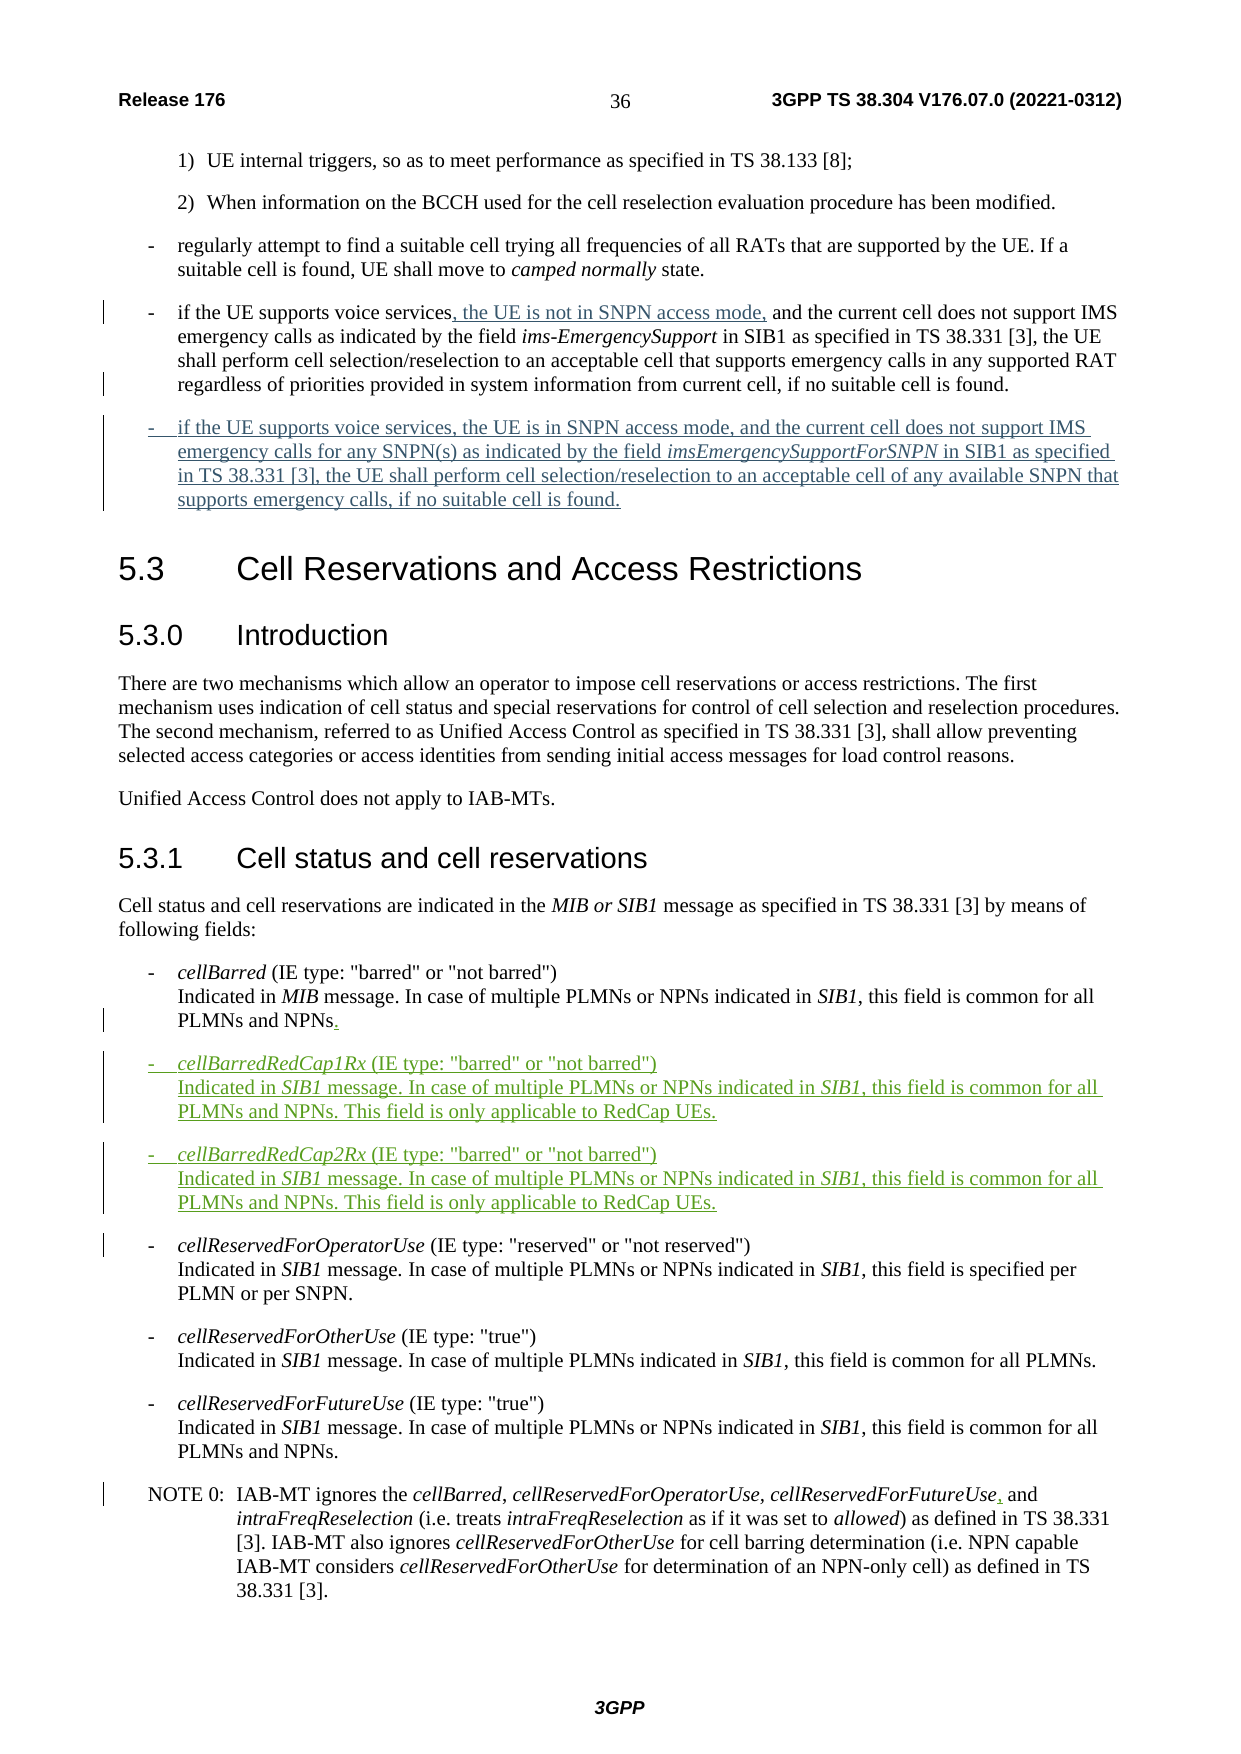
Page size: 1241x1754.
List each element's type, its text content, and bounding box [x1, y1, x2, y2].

text - if the UE supports voice services and the current cell does not support IMS emergency calls as indicated by the field ims-EmergencySupport in SIB1 as specified in TS 38.331 [3], the UE shall perform cell selection/reselection to an acceptable cell that supports emergency calls in any supported RAT regardless of priorities provided in system information from current cell, if no suitable cell is found. [148, 300, 1122, 396]
text 2) When information on the BCCH used for the cell reselection evaluation procedure has been modified. [177, 190, 1122, 214]
text - regularly attempt to find a suitable cell trying all frequencies of all RATs that are supported by the UE. If a suitable cell is found, UE shall move to camped normally state. [148, 233, 1122, 281]
text - cellBarred (IE type: "barred" or "not barred") Indicated in MIB message. In case of multiple PLMNs or NPNs indicated in SIB1, this field is common for all PLMNs and NPNs [148, 960, 1122, 1032]
subtitle 5.3 Cell Reservations and Access Restrictions [118, 549, 1122, 587]
text - cellReservedForOperatorUse (IE type: "reserved" or "not reserved") Indicated in SIB1 message. In case of multiple PLMNs or NPNs indicated in SIB1, this field is specified per PLMN or per SNPN. [148, 1233, 1122, 1305]
text Unified Access Control does not apply to IAB-MTs. [118, 786, 1122, 810]
text 1) UE internal triggers, so as to meet performance as specified in TS 38.133 [8]; [177, 147, 1122, 172]
text - cellReservedForOtherUse (IE type: "true") Indicated in SIB1 message. In case of multiple PLMNs indicated in SIB1, this field is common for all PLMNs. [148, 1324, 1122, 1372]
text - cellReservedForFutureUse (IE type: "true") Indicated in SIB1 message. In case of multiple PLMNs or NPNs indicated in SIB1, this field is common for all PLMNs and NPNs. [148, 1391, 1122, 1463]
subtitle 5.3.1 Cell status and cell reservations [118, 841, 1122, 874]
subtitle 5.3.0 Introduction [118, 618, 1122, 652]
text NOTE 0: IAB-MT ignores the cellBarred, cellReservedForOperatorUse, cellReservedForFutureUse and intraFreqReselection (i.e. treats intraFreqReselection as if it was set to allowed) as defined in TS 38.331 [3]. IAB-MT also ignores cellReservedForOtherUse for cell barring determination (i.e. NPN capable IAB-MT considers cellReservedForOtherUse for determination of an NPN-only cell) as defined in TS 38.331 [3]. [148, 1482, 1122, 1602]
text Cell status and cell reservations are indicated in the MIB or SIB1 message as specified in TS 38.331 [3] by means of following fields: [118, 893, 1122, 941]
text There are two mechanisms which allow an operator to impose cell reservations or access restrictions. The first mechanism uses indication of cell status and special reservations for control of cell selection and reselection procedures. The second mechanism, referred to as Unified Access Control as specified in TS 38.331 [3], shall allow preventing selected access categories or access identities from sending initial access messages for load control reasons. [118, 671, 1122, 767]
